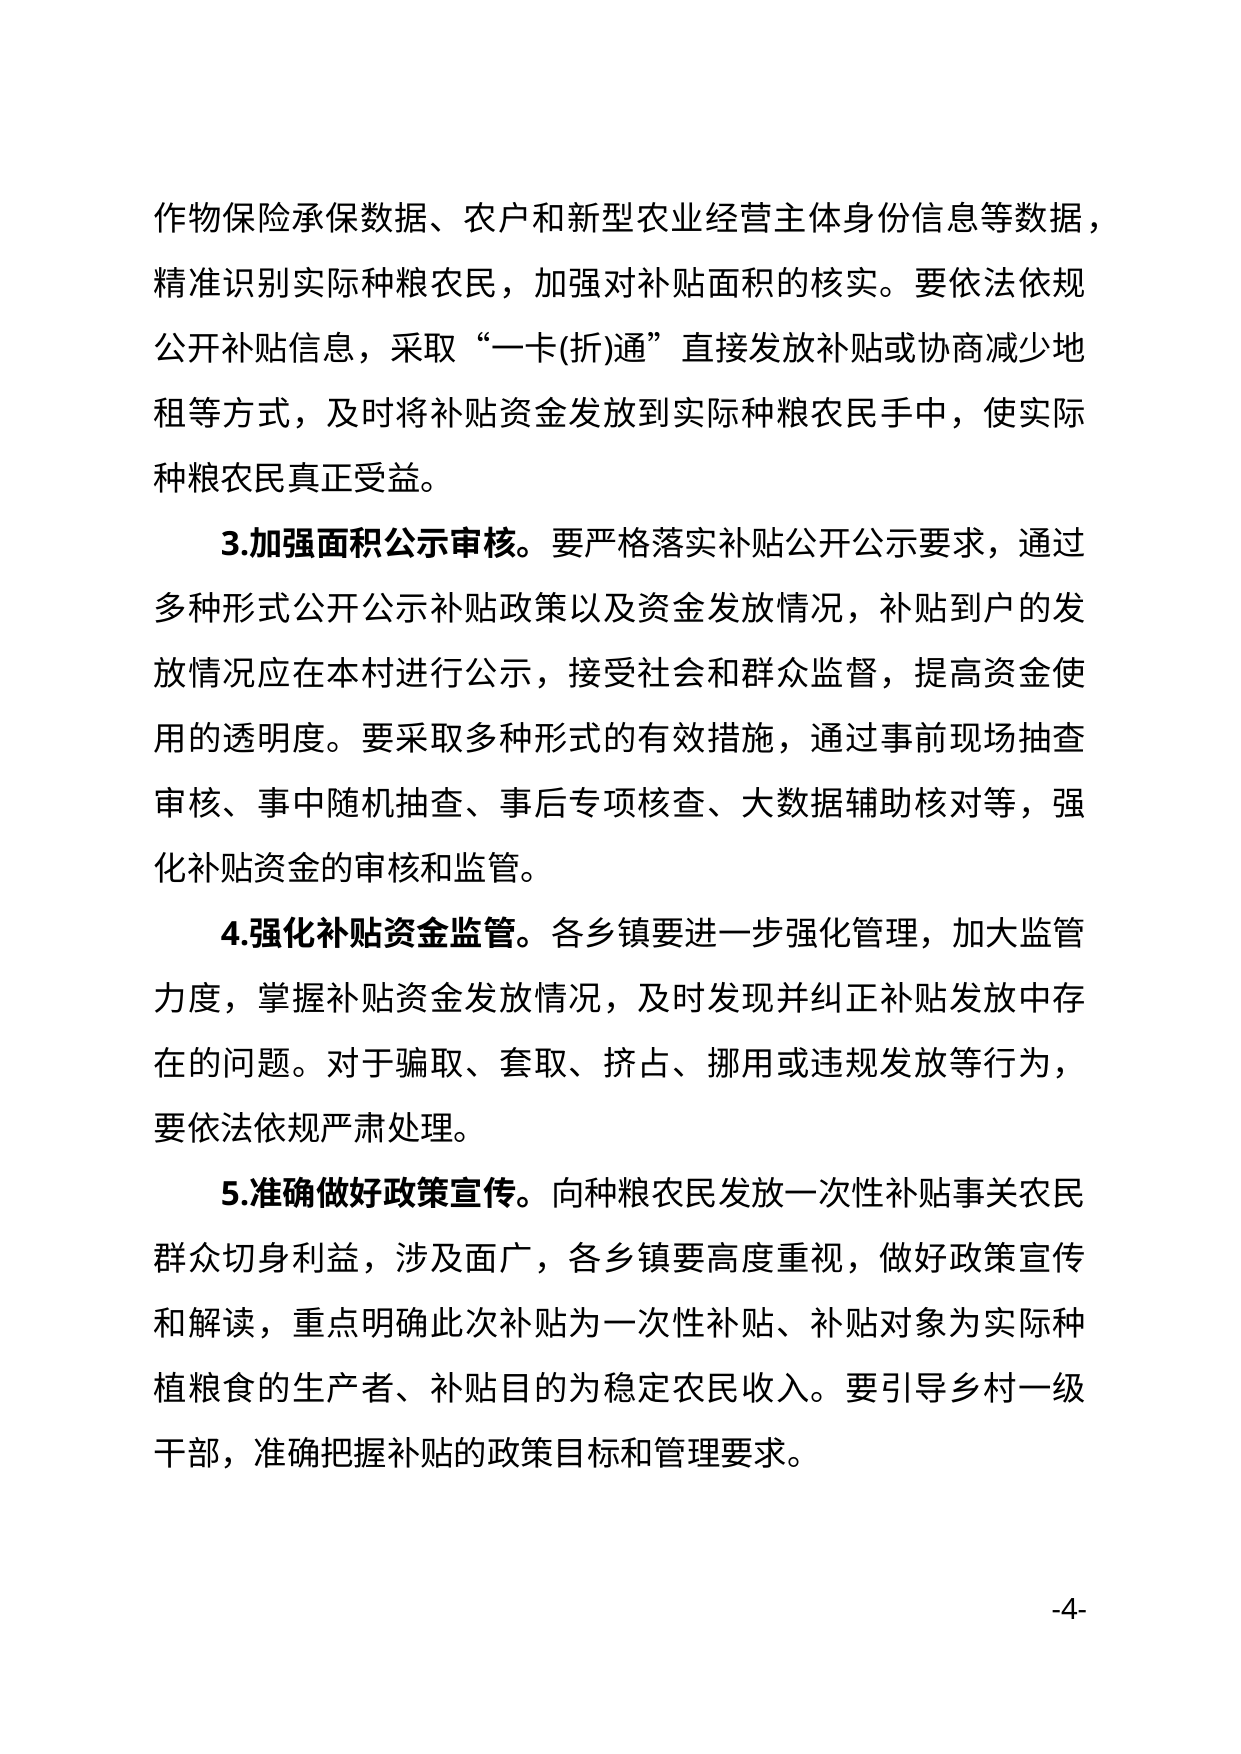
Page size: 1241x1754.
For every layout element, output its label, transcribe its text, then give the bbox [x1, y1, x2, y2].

text 4.强化补贴资金监管。各乡镇要进一步强化管理，加大监管力度，掌握补贴资金发放情况，及时发现并纠正补贴发放中存在的问题。对于骗取、套取、挤占、挪用或违规发放等行为，要依法依规严肃处理。 [153, 899, 1087, 1159]
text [153, 184, 1087, 509]
text 5.准确做好政策宣传。向种粮农民发放一次性补贴事关农民群众切身利益，涉及面广，各乡镇要高度重视，做好政策宣传和解读，重点明确此次补贴为一次性补贴、补贴对象为实际种植粮食的生产者、补贴目的为稳定农民收入。要引导乡村一级干部，准确把握补贴的政策目标和管理要求。 [153, 1159, 1087, 1484]
text 3.加强面积公示审核。要严格落实补贴公开公示要求，通过多种形式公开公示补贴政策以及资金发放情况，补贴到户的发放情况应在本村进行公示，接受社会和群众监督，提高资金使用的透明度。要采取多种形式的有效措施，通过事前现场抽查审核、事中随机抽查、事后专项核查、大数据辅助核对等，强化补贴资金的审核和监管。 [153, 509, 1087, 899]
